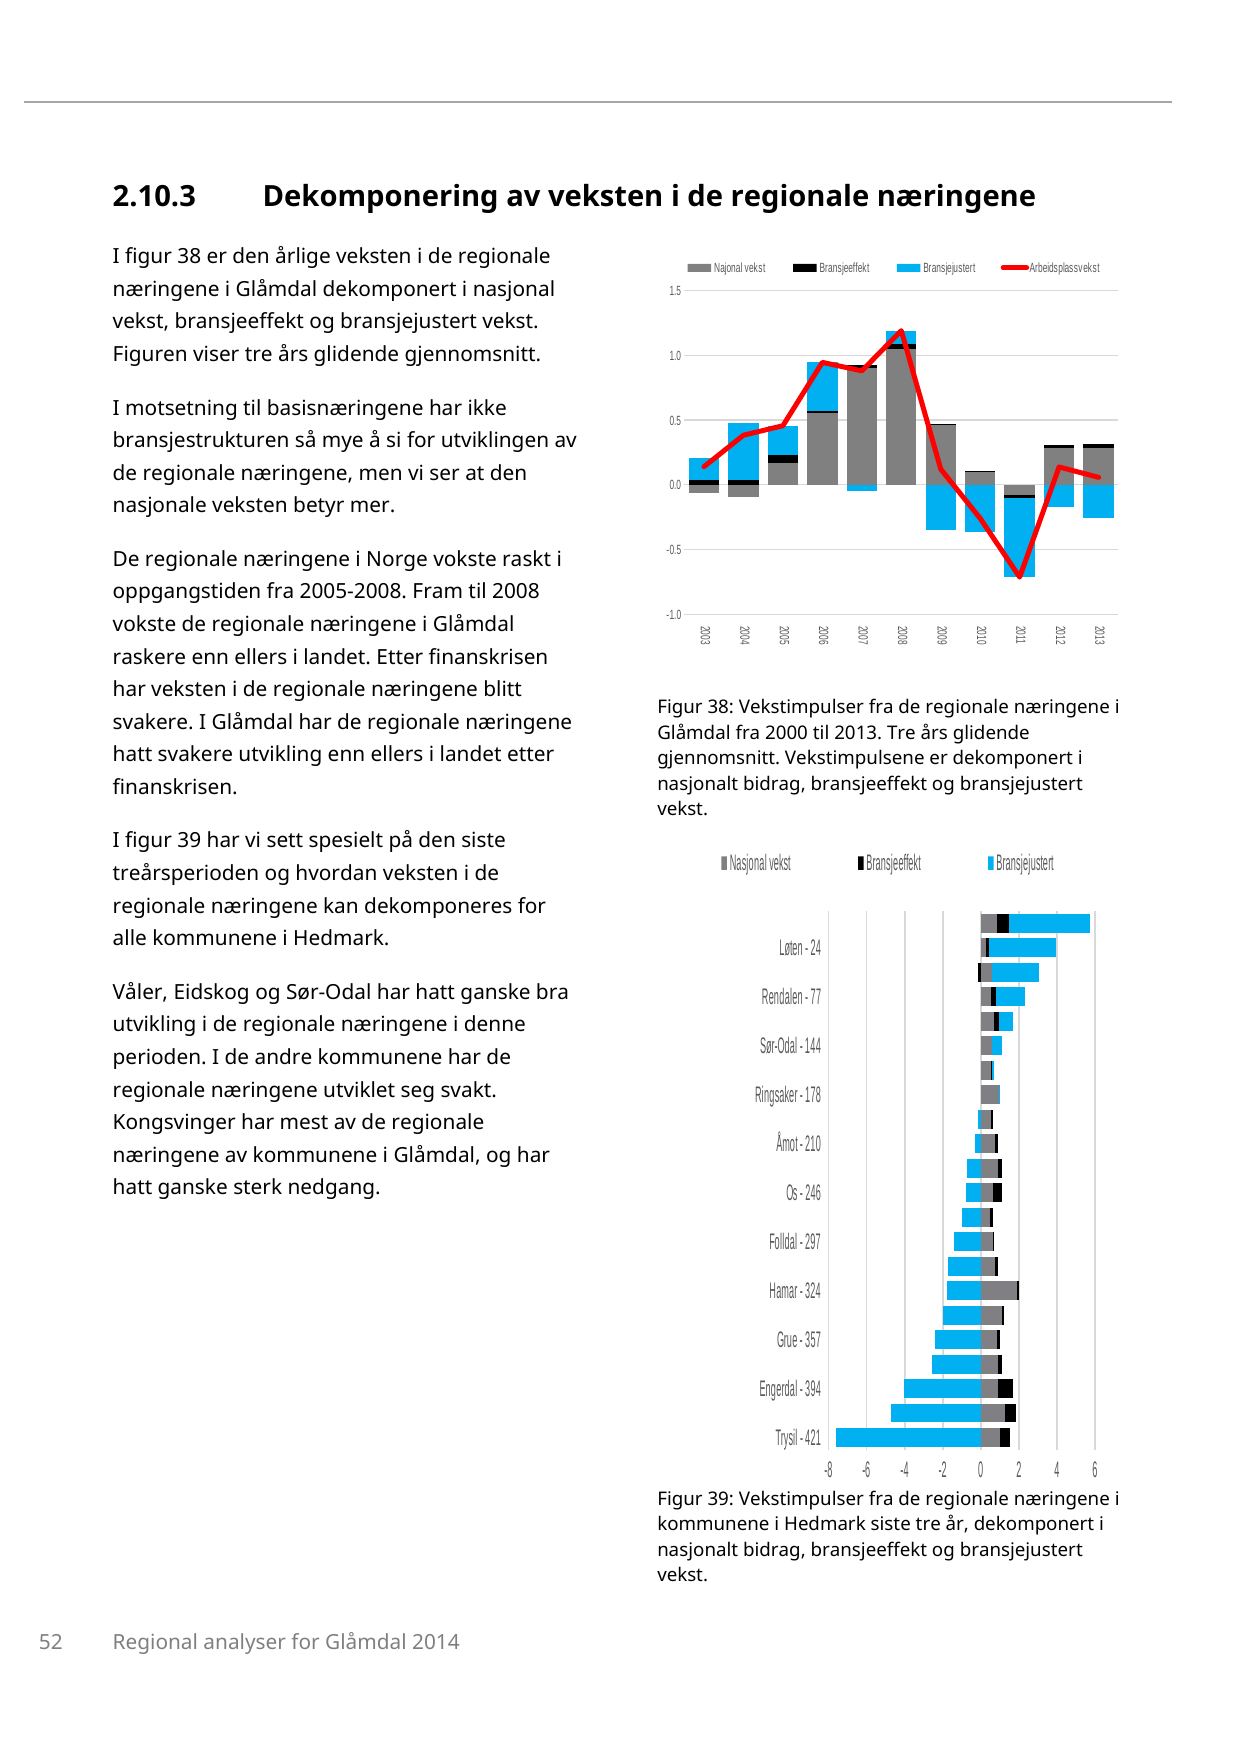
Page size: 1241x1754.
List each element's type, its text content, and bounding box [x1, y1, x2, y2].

text I figur 39 har vi sett spesielt på den siste treårsperioden og hvordan veksten i de regionale næringene kan dekomponeres for alle kommunene i Hedmark. [112, 826, 583, 952]
text I motsetning til basisnæringene har ikke bransjestrukturen så mye å si for utviklingen av de regionale næringene, men vi ser at den nasjonale veksten betyr mer. [112, 393, 583, 519]
text Figur 39: Vekstimpulser fra de regionale næringene i kommunene i Hedmark siste tre år, dekomponert i nasjonalt bidrag, bransjeeffekt og bransjejustert vekst. [657, 846, 1128, 1587]
text De regionale næringene i Norge vokste raskt i oppgangstiden fra 2005-2008. Fram til 2008 vokste de regionale næringene i Glåmdal raskere enn ellers i landet. Etter finanskrisen har veksten i de regionale næringene blitt svakere. I Glåmdal har de regionale næringene hatt svakere utvikling enn ellers i landet etter finanskrisen. [112, 544, 583, 801]
subtitle Dekomponering av veksten i de regionale næringene [112, 175, 1128, 215]
text Våler, Eidskog og Sør-Odal har hatt ganske bra utvikling i de regionale næringene i denne perioden. I de andre kommunene har de regionale næringene utviklet seg svakt. Kongsvinger har mest av de regionale næringene av kommunene i Glåmdal, og har hatt ganske sterk nedgang. [112, 977, 583, 1201]
text Figur 38: Vekstimpulser fra de regionale næringene i Glåmdal fra 2000 til 2013. Tre års glidende gjennomsnitt. Vekstimpulsene er dekomponert i nasjonalt bidrag, bransjeeffekt og bransjejustert vekst. [657, 693, 1128, 821]
text I figur 38 er den årlige veksten i de regionale næringene i Glåmdal dekomponert i nasjonal vekst, bransjeeffekt og bransjejustert vekst. Figuren viser tre års glidende gjennomsnitt. [112, 241, 583, 368]
